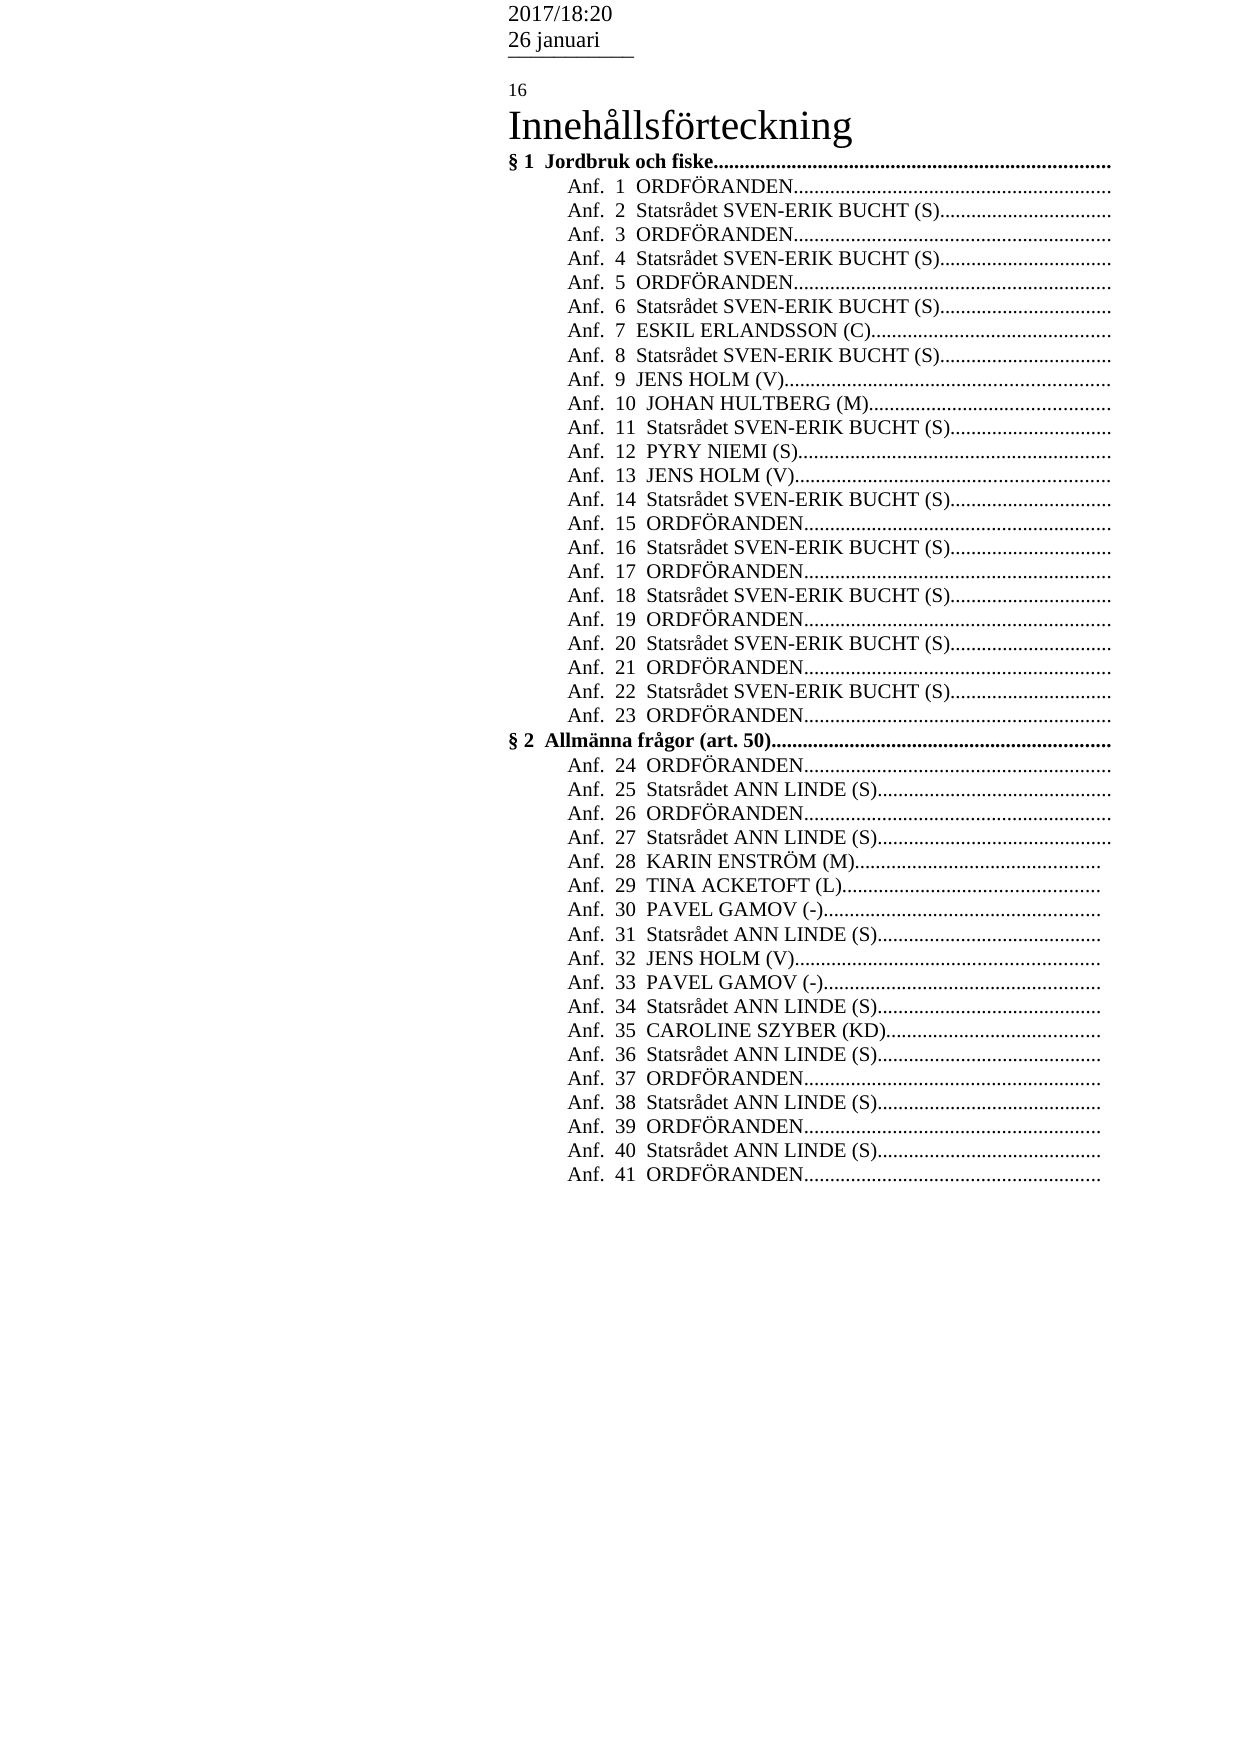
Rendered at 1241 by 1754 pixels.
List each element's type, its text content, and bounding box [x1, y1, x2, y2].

text Anf. 23 ORDFÖRANDEN 8 [567, 703, 1063, 727]
text Anf. 38 Statsrådet ANN LINDE (S) 14 [567, 1090, 1063, 1114]
text § 2 Allmänna frågor (art. 50) 9 [508, 727, 1063, 753]
text Anf. 22 Statsrådet SVEN-ERIK BUCHT (S) 7 [567, 679, 1063, 703]
text Anf. 6 Statsrådet SVEN-ERIK BUCHT (S) 2 [567, 294, 1063, 318]
text Anf. 21 ORDFÖRANDEN 7 [567, 655, 1063, 679]
text Anf. 17 ORDFÖRANDEN 7 [567, 559, 1063, 583]
text Anf. 19 ORDFÖRANDEN 7 [567, 607, 1063, 631]
text Anf. 16 Statsrådet SVEN-ERIK BUCHT (S) 6 [567, 535, 1063, 559]
text Anf. 36 Statsrådet ANN LINDE (S) 14 [567, 1042, 1063, 1066]
text Anf. 13 JENS HOLM (V) 6 [567, 463, 1063, 487]
text Anf. 39 ORDFÖRANDEN 14 [567, 1114, 1063, 1138]
text § 1 Jordbruk och fiske 1 [508, 148, 1063, 174]
text Anf. 10 JOHAN HULTBERG (M) 5 [567, 391, 1063, 415]
text Anf. 24 ORDFÖRANDEN 9 [567, 753, 1063, 777]
text Anf. 18 Statsrådet SVEN-ERIK BUCHT (S) 7 [567, 583, 1063, 607]
text Anf. 7 ESKIL ERLANDSSON (C) 3 [567, 318, 1063, 342]
text Anf. 29 TINA ACKETOFT (L) 10 [567, 873, 1063, 897]
text Anf. 2 Statsrådet SVEN-ERIK BUCHT (S) 1 [567, 198, 1063, 222]
text Anf. 4 Statsrådet SVEN-ERIK BUCHT (S) 1 [567, 246, 1063, 270]
text Anf. 35 CAROLINE SZYBER (KD) 13 [567, 1018, 1063, 1042]
text Anf. 37 ORDFÖRANDEN 14 [567, 1066, 1063, 1090]
text Anf. 31 Statsrådet ANN LINDE (S) 11 [567, 921, 1063, 946]
text Anf. 11 Statsrådet SVEN-ERIK BUCHT (S) 5 [567, 415, 1063, 439]
text Anf. 32 JENS HOLM (V) 12 [567, 946, 1063, 969]
text Anf. 5 ORDFÖRANDEN 2 [567, 270, 1063, 294]
text Anf. 33 PAVEL GAMOV (-) 12 [567, 969, 1063, 994]
text Innehållsförteckning [508, 79, 1122, 148]
text Anf. 20 Statsrådet SVEN-ERIK BUCHT (S) 7 [567, 631, 1063, 655]
text Anf. 9 JENS HOLM (V) 4 [567, 367, 1063, 391]
text Anf. 15 ORDFÖRANDEN 6 [567, 511, 1063, 535]
text Anf. 30 PAVEL GAMOV (-) 10 [567, 897, 1063, 921]
text Anf. 28 KARIN ENSTRÖM (M) 10 [567, 849, 1063, 873]
text Anf. 41 ORDFÖRANDEN 14 [567, 1162, 1063, 1186]
text Anf. 14 Statsrådet SVEN-ERIK BUCHT (S) 6 [567, 487, 1063, 511]
text Anf. 3 ORDFÖRANDEN 1 [567, 222, 1063, 246]
text Anf. 34 Statsrådet ANN LINDE (S) 13 [567, 994, 1063, 1018]
text Anf. 1 ORDFÖRANDEN 1 [567, 174, 1063, 198]
text Anf. 12 PYRY NIEMI (S) 5 [567, 439, 1063, 463]
text Anf. 27 Statsrådet ANN LINDE (S) 9 [567, 825, 1063, 849]
text Anf. 25 Statsrådet ANN LINDE (S) 9 [567, 777, 1063, 801]
text Anf. 40 Statsrådet ANN LINDE (S) 14 [567, 1138, 1063, 1162]
text Anf. 8 Statsrådet SVEN-ERIK BUCHT (S) 4 [567, 342, 1063, 367]
text Anf. 26 ORDFÖRANDEN 9 [567, 801, 1063, 825]
